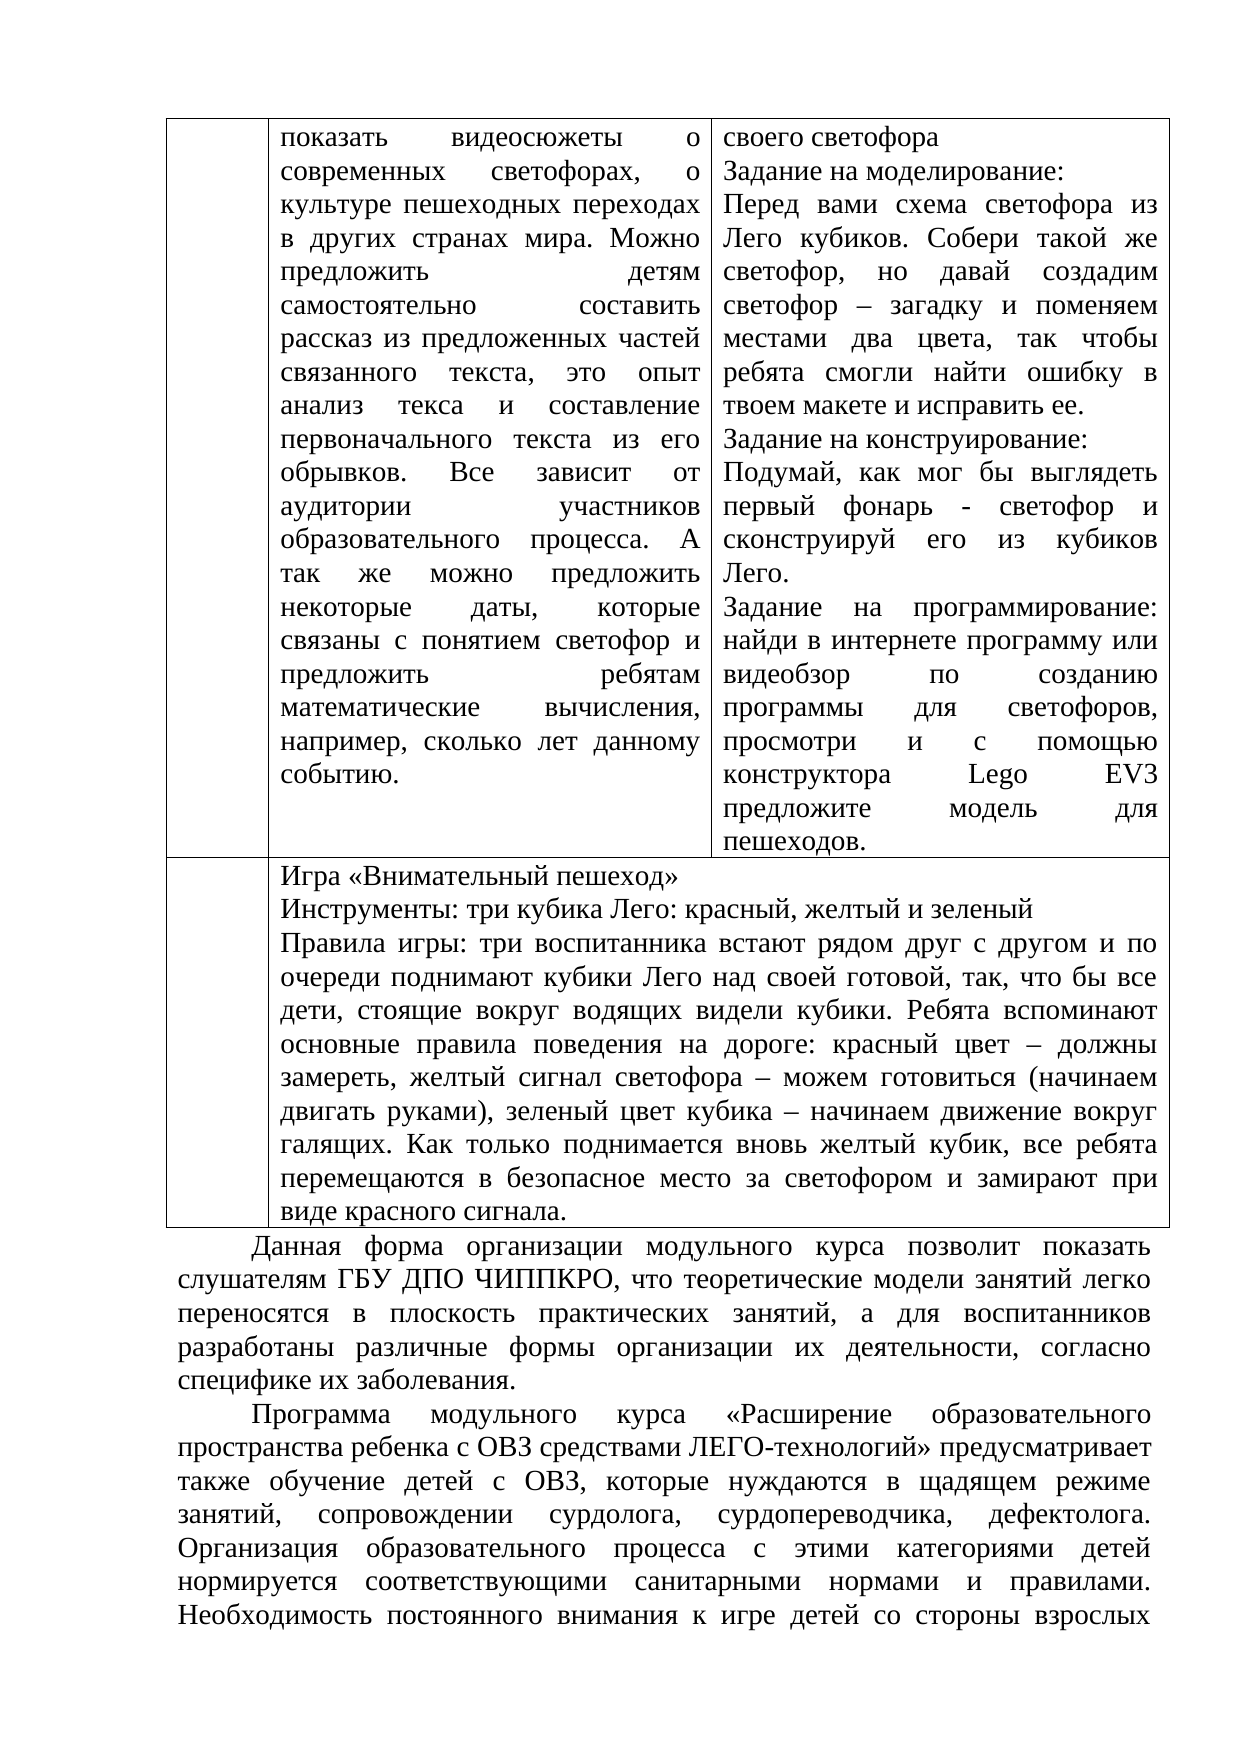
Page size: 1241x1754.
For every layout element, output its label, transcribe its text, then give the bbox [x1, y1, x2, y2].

table_cell Игра «Внимательный пешеход» Инструменты: три кубика Лего: красный, желтый и зеленый Правила игры: три воспитанника встают рядом друг с другом и по очереди поднимают кубики Лего над своей готовой, так, что бы все дети, стоящие вокруг водящих видели кубики. Ребята вспоминают основные правила поведения на дороге: красный цвет – должны замереть, желтый сигнал светофора – можем готовиться (начинаем двигать руками), зеленый цвет кубика – начинаем движение вокруг галящих. Как только поднимается вновь желтый кубик, все ребята перемещаются в безопасное место за светофором и замирают при виде красного сигнала. [269, 858, 1169, 1227]
text Данная форма организации модульного курса позволит показать слушателям ГБУ ДПО ЧИППКРО, что теоретические модели занятий легко переносятся в плоскость практических занятий, а для воспитанников разработаны различные формы организации их деятельности, согласно специфике их заболевания. [177, 1228, 1152, 1396]
table_cell [167, 119, 268, 857]
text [177, 1396, 1152, 1631]
table_cell [167, 858, 268, 1227]
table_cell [712, 119, 1169, 857]
